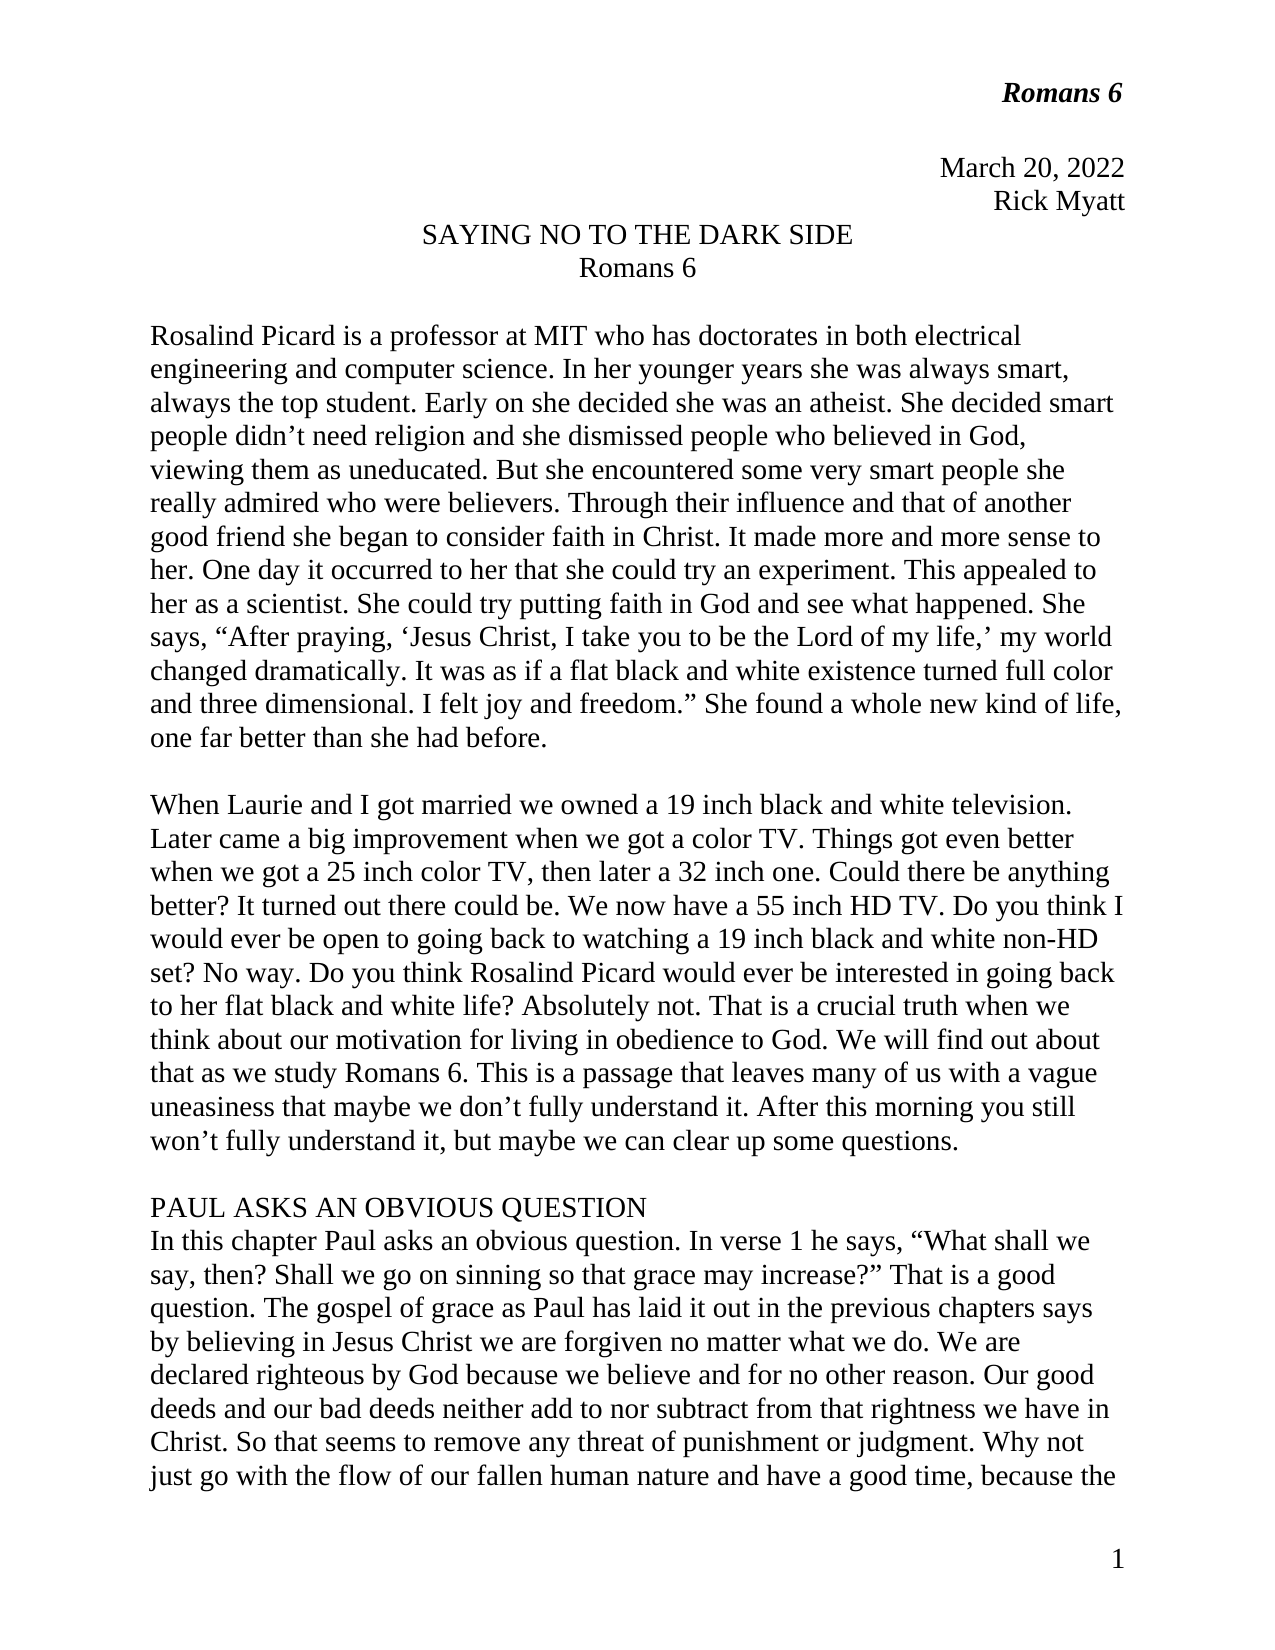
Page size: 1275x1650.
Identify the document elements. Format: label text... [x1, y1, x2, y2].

text Romans 6 [150, 251, 1125, 284]
text PAUL ASKS AN OBVIOUS QUESTION [150, 1190, 1125, 1223]
text Rick Myatt [150, 183, 1125, 217]
text When Laurie and I got married we owned a 19 inch black and white television. Later came a big improvement when we got a color TV. Things got even better when we got a 25 inch color TV, then later a 32 inch one. Could there be anything better? It turned out there could be. We now have a 55 inch HD TV. Do you think I would ever be open to going back to watching a 19 inch black and white non-HD set? No way. Do you think Rosalind Picard would ever be interested in going back to her flat black and white life? Absolutely not. That is a crucial truth when we think about our motivation for living in obedience to God. We will find out about that as we study Romans 6. This is a passage that leaves many of us with a vague uneasiness that maybe we don’t fully understand it. After this morning you still won’t fully understand it, but maybe we can clear up some questions. [150, 787, 1125, 1156]
text March 20, 2022 [150, 150, 1125, 183]
text Rosalind Picard is a professor at MIT who has doctorates in both electrical engineering and computer science. In her younger years she was always smart, always the top student. Early on she decided she was an atheist. She decided smart people didn’t need religion and she dismissed people who believed in God, viewing them as uneducated. But she encountered some very smart people she really admired who were believers. Through their influence and that of another good friend she began to consider faith in Christ. It made more and more sense to her. One day it occurred to her that she could try an experiment. This appealed to her as a scientist. She could try putting faith in God and see what happened. She says, “After praying, ‘Jesus Christ, I take you to be the Lord of my life,’ my world changed dramatically. It was as if a flat black and white existence turned full color and three dimensional. I felt joy and freedom.” She found a whole new kind of life, one far better than she had before. [150, 318, 1125, 754]
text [150, 1223, 1125, 1492]
text SAYING NO TO THE DARK SIDE [150, 217, 1125, 251]
